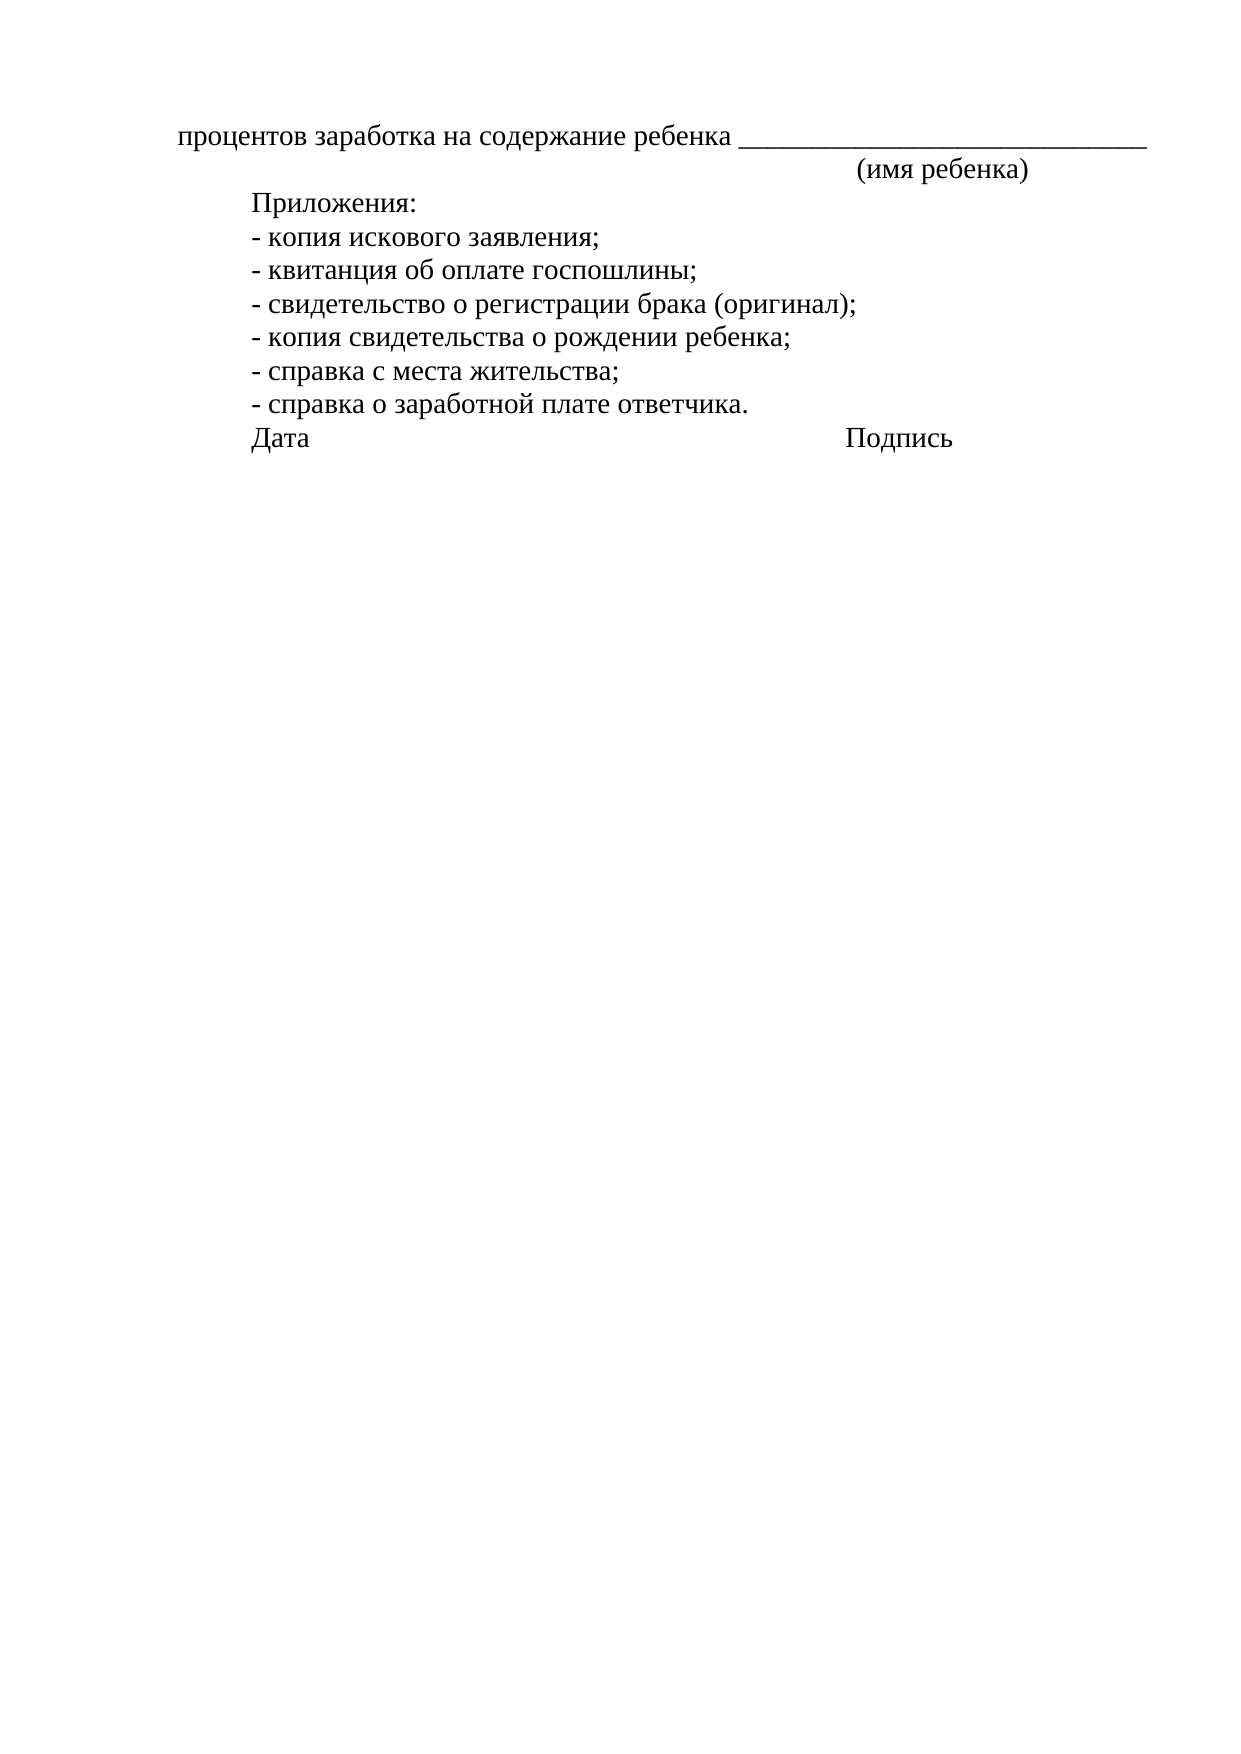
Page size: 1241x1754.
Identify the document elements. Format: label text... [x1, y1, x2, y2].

text Дата Подпись [177, 420, 1152, 453]
text - квитанция об оплате госпошлины; [177, 252, 1152, 286]
text - копия искового заявления; [177, 219, 1152, 252]
text - свидетельство о регистрации брака (оригинал); [177, 286, 1152, 319]
text - справка о заработной плате ответчика. [177, 386, 1152, 420]
text процентов заработка на содержание ребенка ____________________________ [177, 118, 1152, 152]
text - копия свидетельства о рождении ребенка; [177, 319, 1152, 353]
text (имя ребенка) [177, 152, 1152, 185]
text Приложения: [177, 185, 1152, 219]
text - справка с места жительства; [177, 353, 1152, 386]
